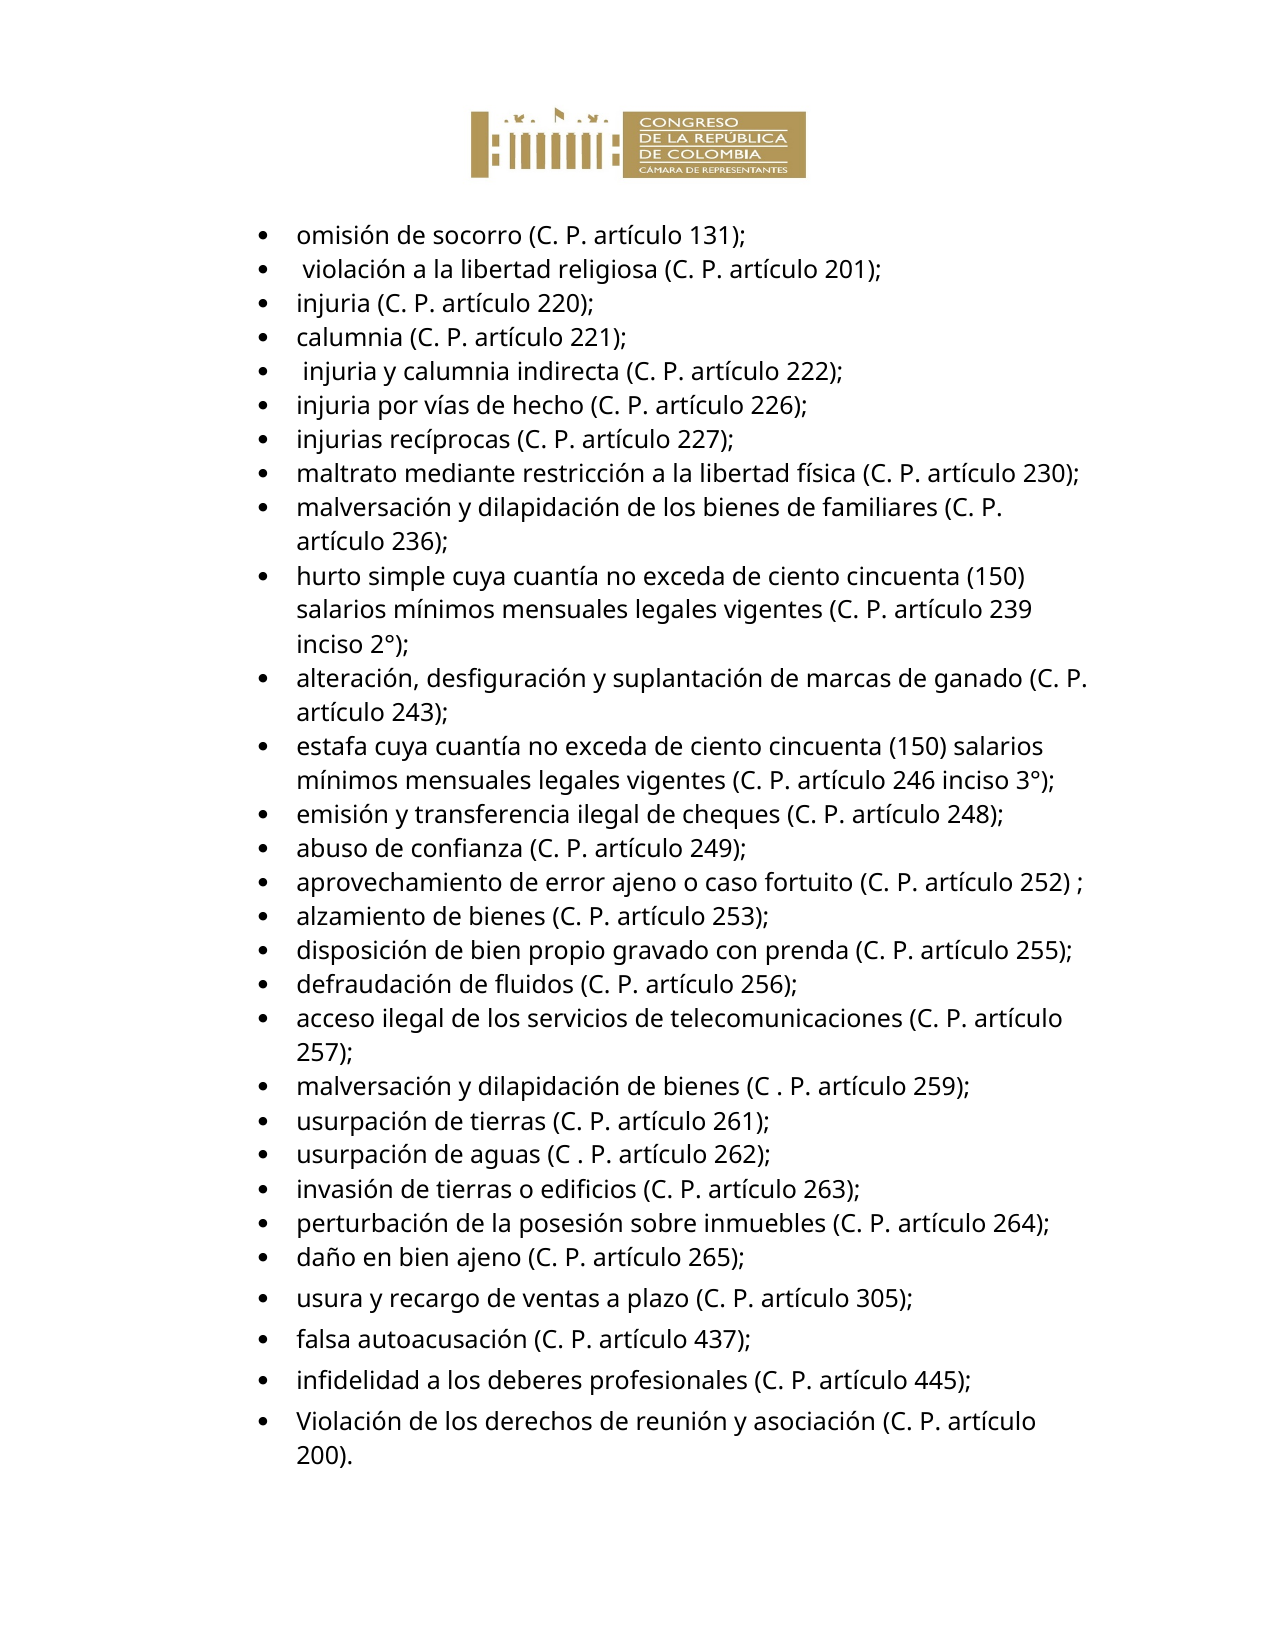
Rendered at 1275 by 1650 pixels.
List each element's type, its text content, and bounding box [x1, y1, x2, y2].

list aprovechamiento de error ajeno o caso fortuito (C. P. artículo 252) ; [258, 865, 1098, 899]
list Violación de los derechos de reunión y asociación (C. P. artículo 200). [258, 1404, 1098, 1472]
list estafa cuya cuantía no exceda de ciento cincuenta (150) salarios mínimos mensuales legales vigentes (C. P. artículo 246 inciso 3°); [258, 728, 1098, 797]
list usura y recargo de ventas a plazo (C. P. artículo 305); [258, 1281, 1098, 1314]
list calumnia (C. P. artículo 221); [258, 320, 1098, 354]
list alzamiento de bienes (C. P. artículo 253); [258, 899, 1098, 933]
list omisión de socorro (C. P. artículo 131); [258, 217, 1098, 252]
list usurpación de tierras (C. P. artículo 261); [258, 1103, 1098, 1137]
list abuso de confianza (C. P. artículo 249); [258, 831, 1098, 865]
list malversación y dilapidación de los bienes de familiares (C. P. artículo 236); [258, 490, 1098, 558]
list injuria (C. P. artículo 220); [258, 286, 1098, 320]
list defraudación de fluidos (C. P. artículo 256); [258, 967, 1098, 1001]
list invasión de tierras o edificios (C. P. artículo 263); [258, 1171, 1098, 1205]
list injurias recíprocas (C. P. artículo 227); [258, 422, 1098, 456]
list disposición de bien propio gravado con prenda (C. P. artículo 255); [258, 933, 1098, 967]
list daño en bien ajeno (C. P. artículo 265); [258, 1239, 1098, 1273]
list infidelidad a los deberes profesionales (C. P. artículo 445); [258, 1363, 1098, 1397]
list usurpación de aguas (C . P. artículo 262); [258, 1137, 1098, 1171]
list hurto simple cuya cuantía no exceda de ciento cincuenta (150) salarios mínimos mensuales legales vigentes (C. P. artículo 239 inciso 2°); [258, 558, 1098, 660]
list injuria por vías de hecho (C. P. artículo 226); [258, 388, 1098, 422]
list maltrato mediante restricción a la libertad física (C. P. artículo 230); [258, 456, 1098, 490]
picture [462, 73, 813, 218]
list falsa autoacusación (C. P. artículo 437); [258, 1322, 1098, 1356]
list injuria y calumnia indirecta (C. P. artículo 222); [258, 354, 1098, 388]
list acceso ilegal de los servicios de telecomunicaciones (C. P. artículo 257); [258, 1001, 1098, 1069]
list malversación y dilapidación de bienes (C . P. artículo 259); [258, 1069, 1098, 1103]
list perturbación de la posesión sobre inmuebles (C. P. artículo 264); [258, 1205, 1098, 1239]
list violación a la libertad religiosa (C. P. artículo 201); [258, 252, 1098, 286]
list emisión y transferencia ilegal de cheques (C. P. artículo 248); [258, 797, 1098, 831]
list alteración, desfiguración y suplantación de marcas de ganado (C. P. artículo 243); [258, 660, 1098, 728]
